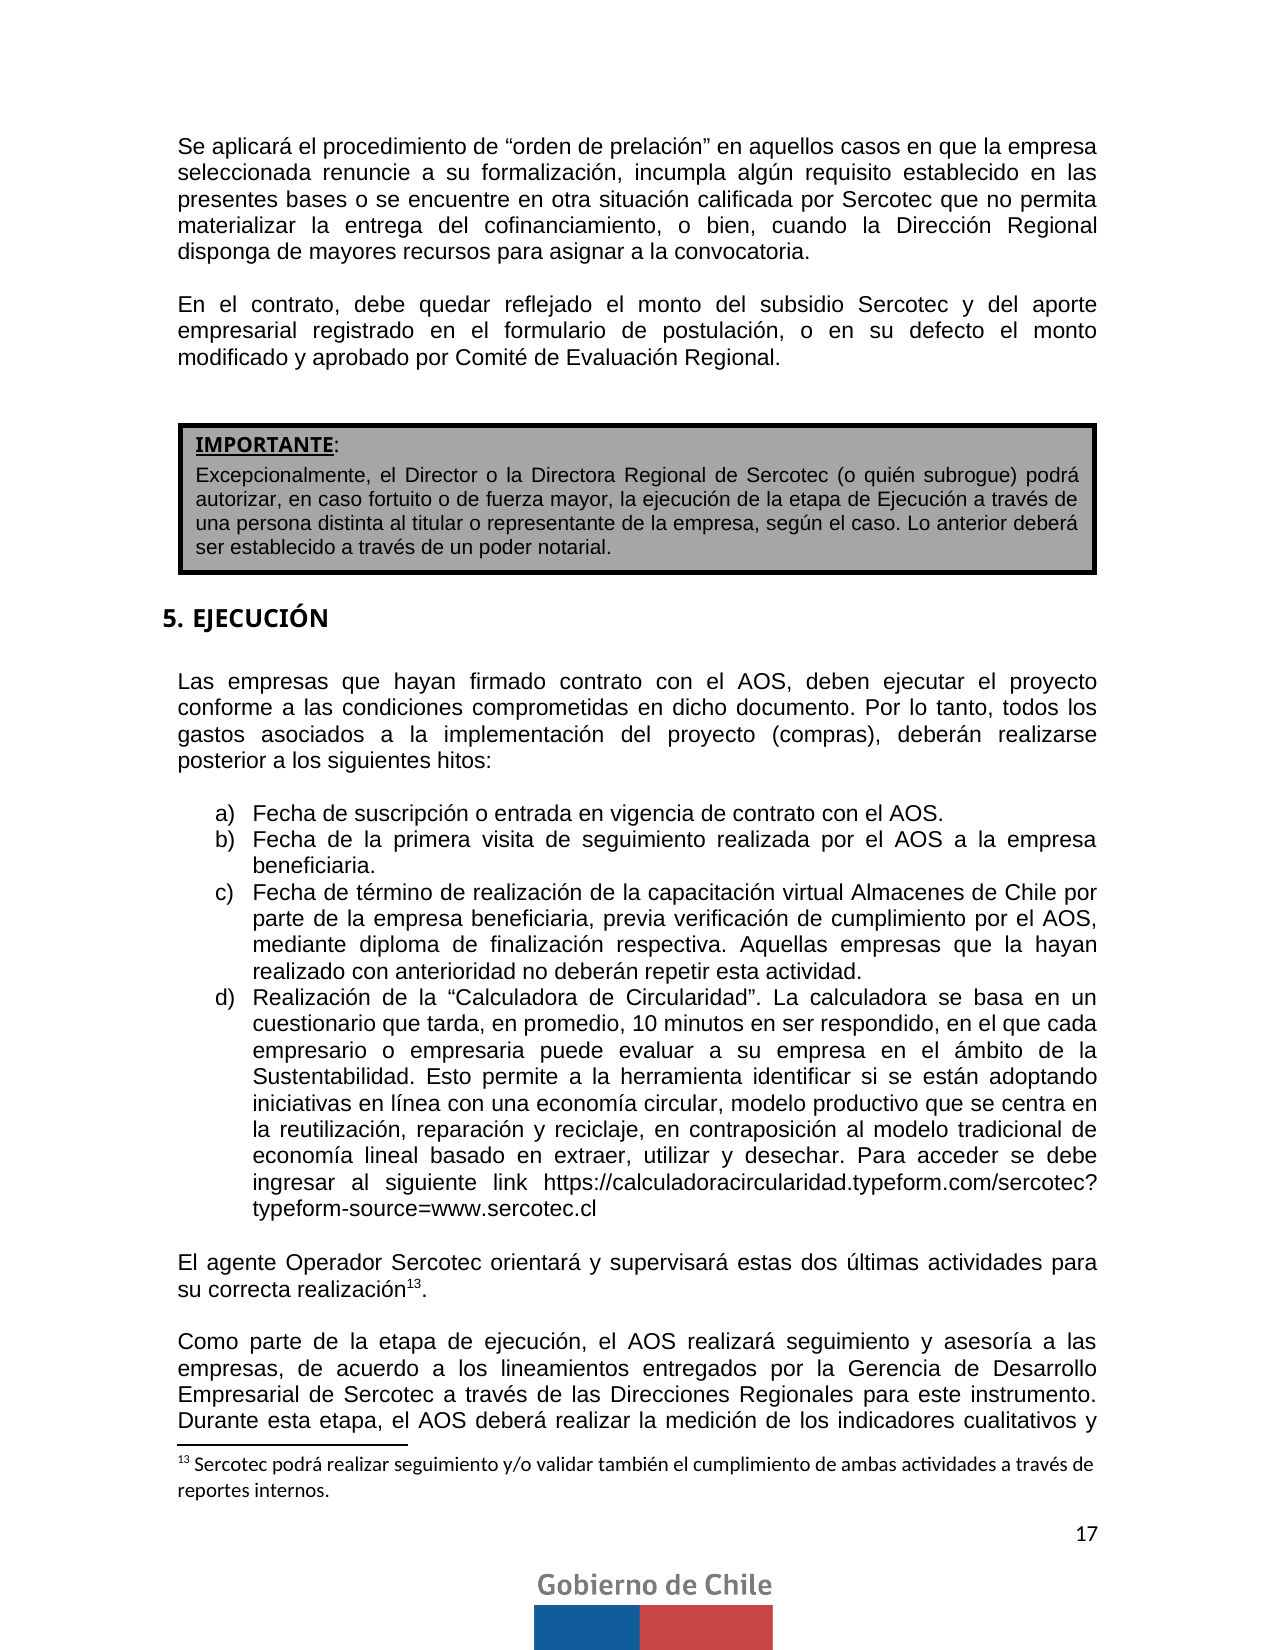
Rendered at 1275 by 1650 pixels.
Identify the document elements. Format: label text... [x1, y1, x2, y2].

list Fecha de término de realización de la capacitación virtual Almacenes de Chile por parte de la empresa beneficiaria, previa verificación de cumplimiento por el AOS, mediante diploma de finalización respectiva. Aquellas empresas que la hayan realizado con anterioridad no deberán repetir esta actividad. [215, 879, 1098, 984]
list Fecha de la primera visita de seguimiento realizada por el AOS a la empresa beneficiaria. [215, 826, 1098, 879]
list Fecha de suscripción o entrada en vigencia de contrato con el AOS. [215, 799, 1098, 826]
subtitle EJECUCIÓN [162, 601, 1098, 635]
text Las empresas que hayan firmado contrato con el AOS, deben ejecutar el proyecto conforme a las condiciones comprometidas en dicho documento. Por lo tanto, todos los gastos asociados a la implementación del proyecto (compras), deberán realizarse posterior a los siguientes hitos: [177, 668, 1098, 773]
picture [532, 1560, 774, 1650]
text Se aplicará el procedimiento de “orden de prelación” en aquellos casos en que la empresa seleccionada renuncie a su formalización, incumpla algún requisito establecido en las presentes bases o se encuentre en otra situación calificada por Sercotec que no permita materializar la entrega del cofinanciamiento, o bien, cuando la Dirección Regional disponga de mayores recursos para asignar a la convocatoria. [177, 133, 1098, 265]
list Realización de la “Calculadora de Circularidad”. La calculadora se basa en un cuestionario que tarda, en promedio, 10 minutos en ser respondido, en el que cada empresario o empresaria puede evaluar a su empresa en el ámbito de la Sustentabilidad. Esto permite a la herramienta identificar si se están adoptando iniciativas en línea con una economía circular, modelo productivo que se centra en la reutilización, reparación y reciclaje, en contraposición al modelo tradicional de economía lineal basado en extraer, utilizar y desechar. Para acceder se debe ingresar al siguiente link https://calculadoracircularidad.typeform.com/sercotec?typeform-source=www.sercotec.cl [215, 984, 1098, 1221]
text En el contrato, debe quedar reflejado el monto del subsidio Sercotec y del aporte empresarial registrado en el formulario de postulación, o en su defecto el monto modificado y aprobado por Comité de Evaluación Regional. [177, 291, 1098, 370]
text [177, 1328, 1098, 1434]
text El agente Operador Sercotec orientará y supervisará estas dos últimas actividades para su correcta realización. [177, 1249, 1098, 1302]
